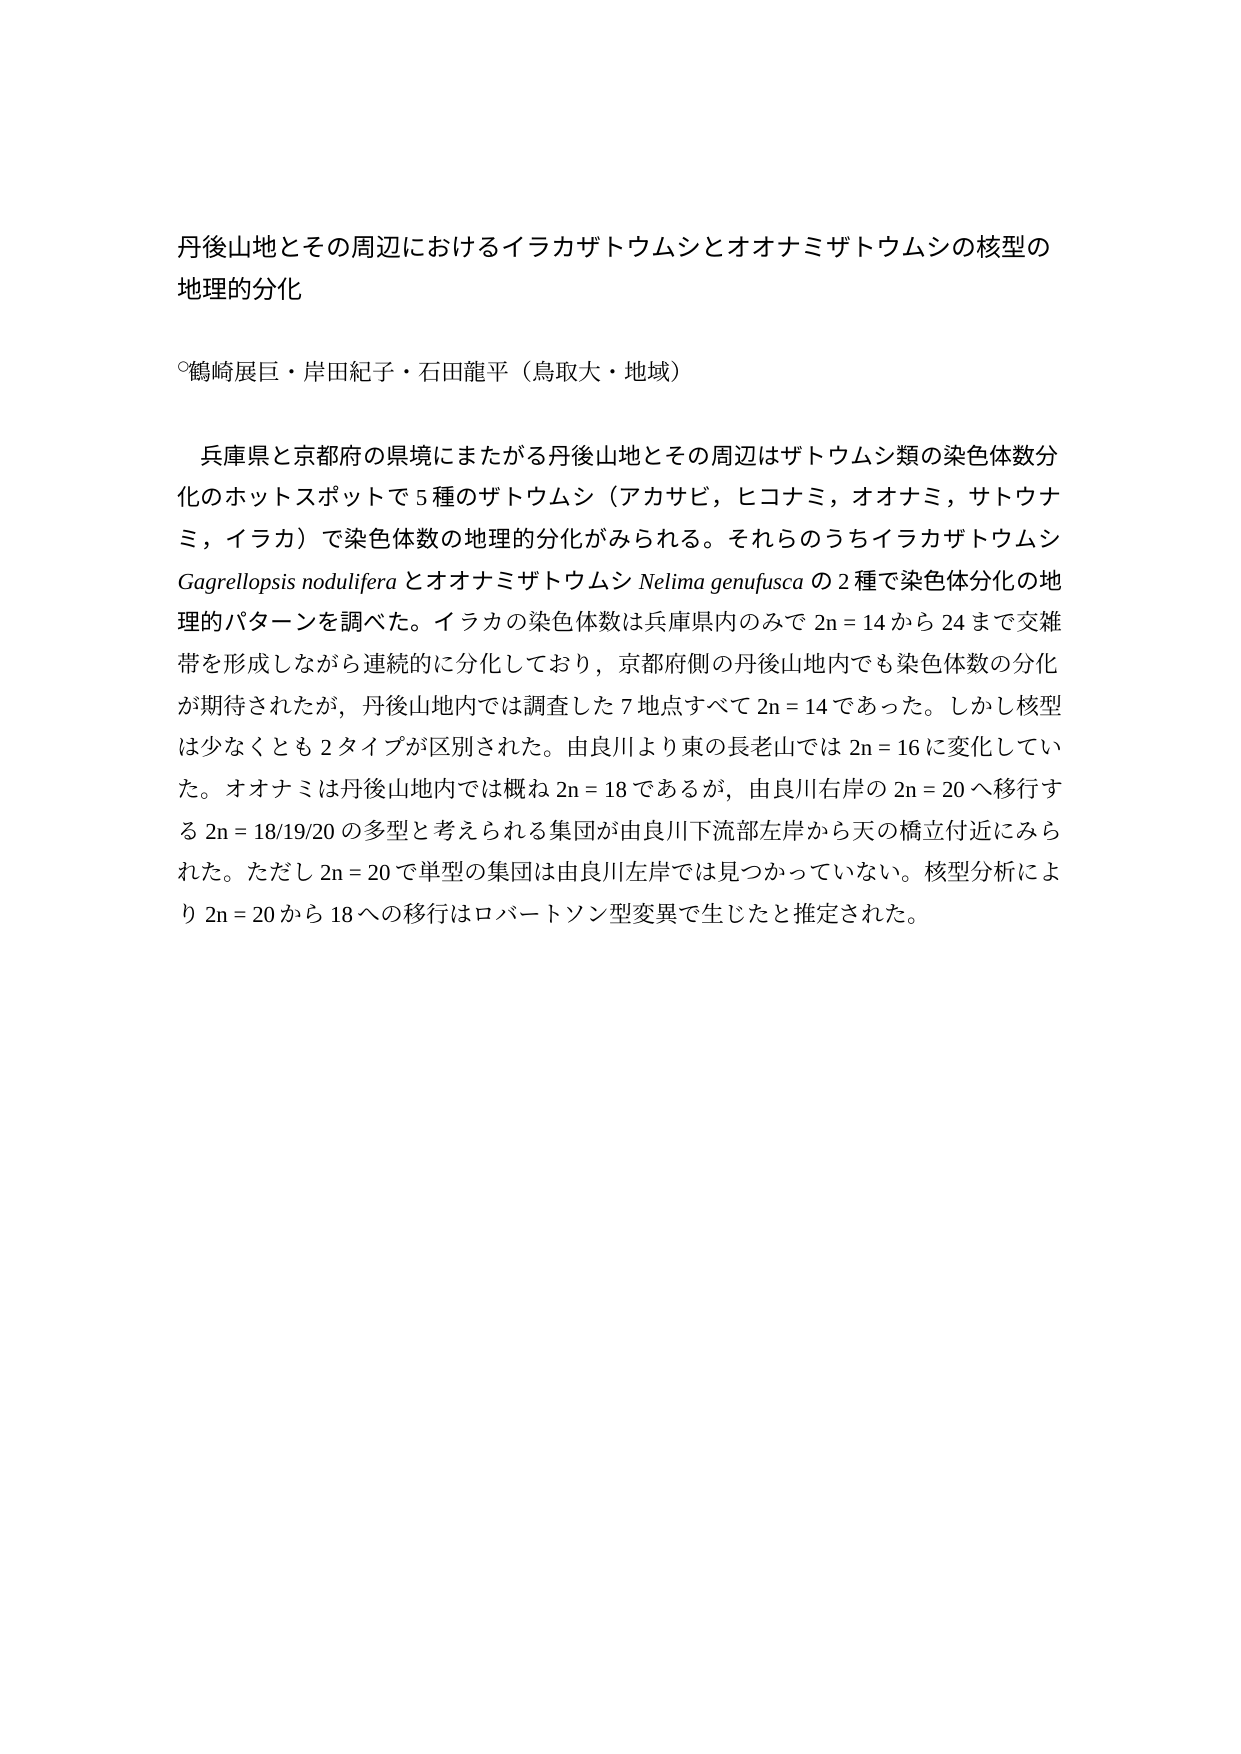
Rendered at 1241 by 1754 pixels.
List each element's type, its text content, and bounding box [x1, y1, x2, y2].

text 丹後山地とその周辺におけるイラカザトウムシとオオナミザトウムシの核型の地理的分化 [177, 225, 1063, 308]
text 兵庫県と京都府の県境にまたがる丹後山地とその周辺はザトウムシ類の染色体数分化のホットスポットで5種のザトウムシ（アカサビ，ヒコナミ，オオナミ，サトウナミ，イラカ）で染色体数の地理的分化がみられる。それらのうちイラカザトウムシGagrellopsis noduliferaとオオナミザトウムシNelima genufusca の2種で染色体分化の地理的パターンを調べた。イラカの染色体数は兵庫県内のみで2n = 14から24まで交雑帯を形成しながら連続的に分化しており，京都府側の丹後山地内でも染色体数の分化が期待されたが，丹後山地内では調査した7地点すべて2n = 14であった。しかし核型は少なくとも2タイプが区別された。由良川より東の長老山では2n = 16に変化していた。オオナミは丹後山地内では概ね2n = 18であるが，由良川右岸の2n = 20へ移行する2n = 18/19/20の多型と考えられる集団が由良川下流部左岸から天の橋立付近にみられた。ただし2n = 20で単型の集団は由良川左岸では見つかっていない。核型分析により2n = 20から18への移行はロバートソン型変異で生じたと推定された。 [177, 433, 1063, 933]
text ○鶴崎展巨・岸田紀子・石田龍平（鳥取大・地域） [177, 350, 1063, 392]
